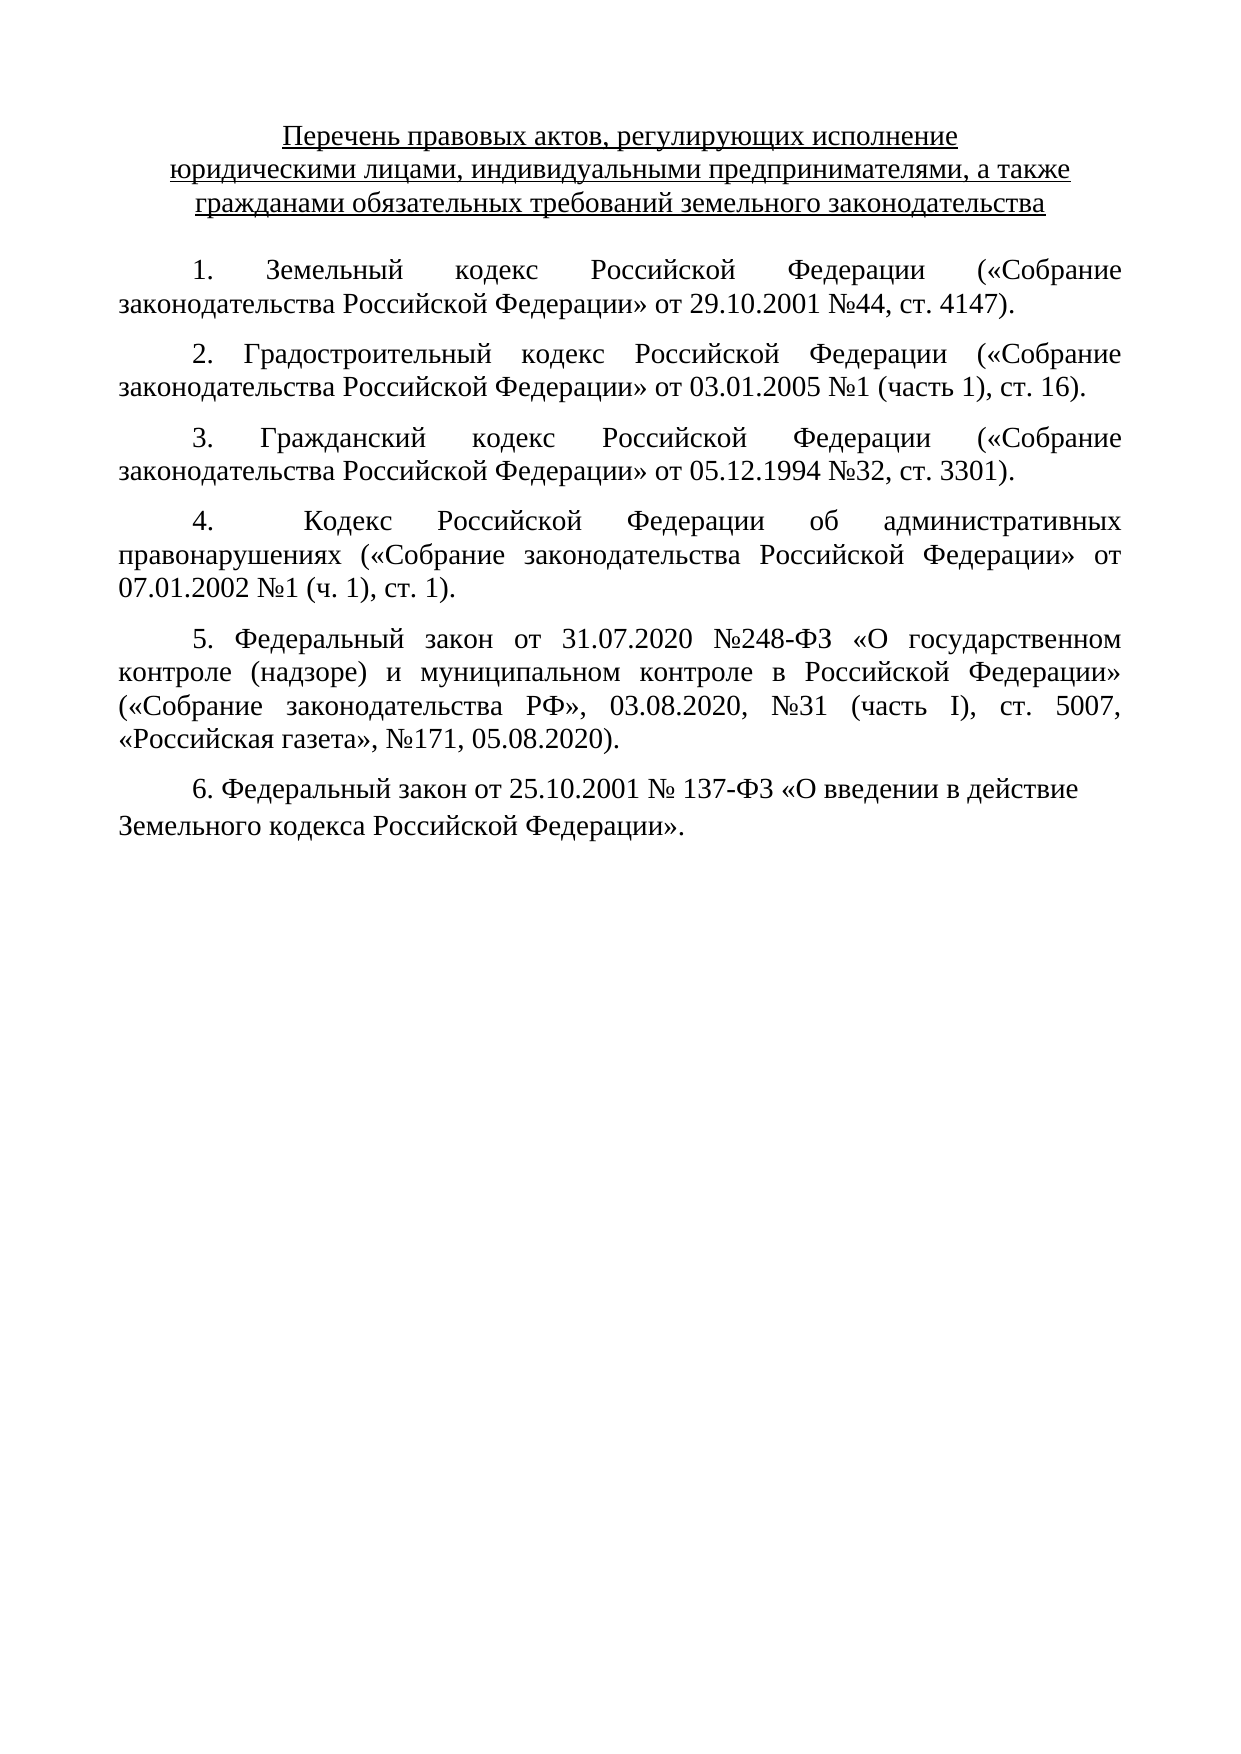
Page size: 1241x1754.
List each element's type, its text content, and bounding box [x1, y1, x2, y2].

text 3. Гражданский кодекс Российской Федерации («Собрание законодательства Российской Федерации» от 05.12.1994 №32, ст. 3301). [118, 420, 1122, 487]
text 6. Федеральный закон от 25.10.2001 № 137-Ф3 «О введении в действие Земельного кодекса Российской Федерации». [118, 772, 1122, 841]
text 2. Градостроительный кодекс Российской Федерации («Собрание законодательства Российской Федерации» от 03.01.2005 №1 (часть 1), ст. 16). [118, 336, 1122, 403]
text юридическими лицами, индивидуальными предпринимателями, а также гражданами обязательных требований земельного законодательства [118, 152, 1122, 219]
text Перечень правовых актов, регулирующих исполнение [118, 118, 1122, 152]
text 5. Федеральный закон от 31.07.2020 №248-ФЗ «О государственном контроле (надзоре) и муниципальном контроле в Российской Федерации» («Собрание законодательства РФ», 03.08.2020, №31 (часть I), ст. 5007, «Российская газета», №171, 05.08.2020). [118, 621, 1122, 755]
text 1. Земельный кодекс Российской Федерации («Собрание законодательства Российской Федерации» от 29.10.2001 №44, ст. 4147). [118, 252, 1122, 319]
text 4. Кодекс Российской Федерации об административных правонарушениях («Собрание законодательства Российской Федерации» от 07.01.2002 №1 (ч. 1), ст. 1). [118, 503, 1122, 604]
